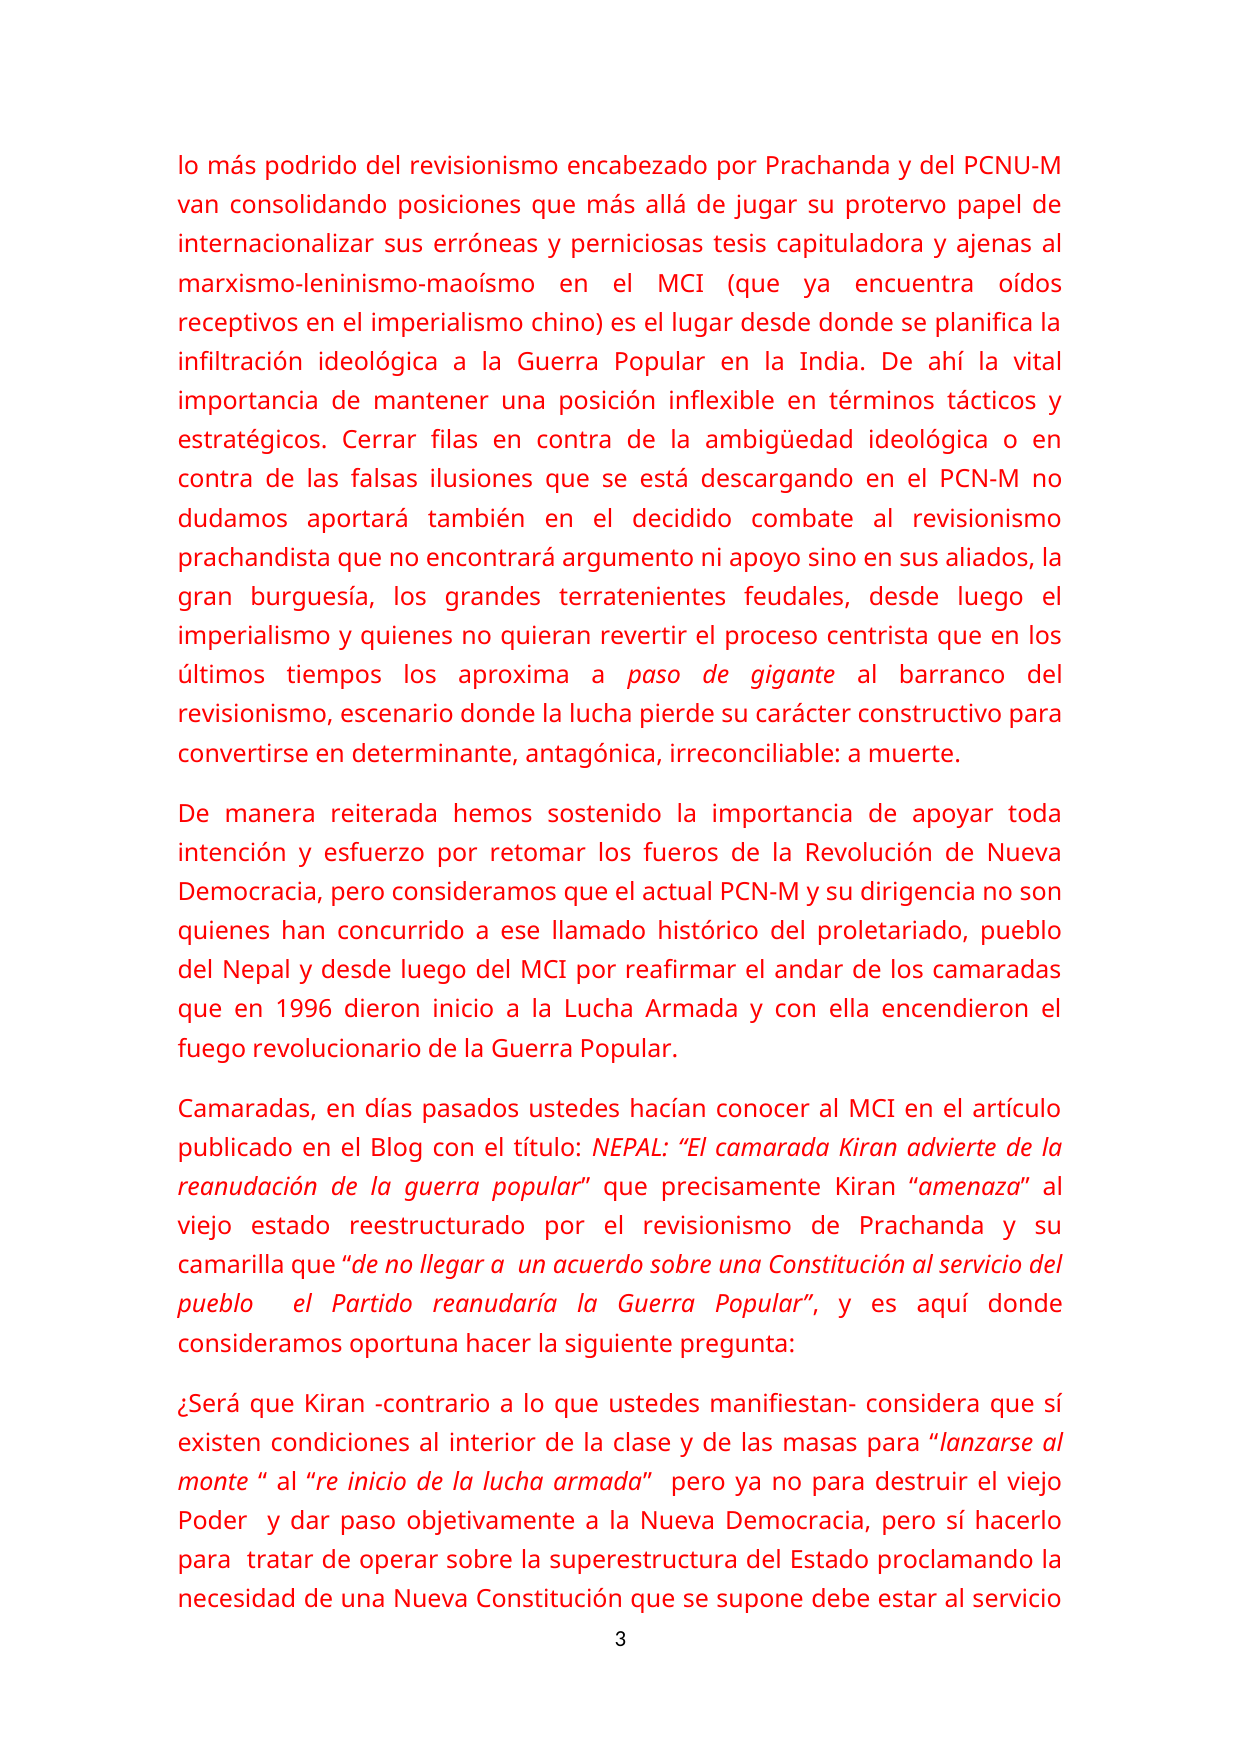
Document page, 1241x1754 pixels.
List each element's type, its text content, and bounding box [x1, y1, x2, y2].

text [177, 148, 1063, 769]
text Camaradas, en días pasados ustedes hacían conocer al MCI en el artículo publicado en el Blog con el título: NEPAL: “El camarada Kiran advierte de la reanudación de la guerra popular” que precisamente Kiran “amenaza” al viejo estado reestructurado por el revisionismo de Prachanda y su camarilla que “de no llegar a un acuerdo sobre una Constitución al servicio del pueblo el Partido reanudaría la Guerra Popular”, y es aquí donde consideramos oportuna hacer la siguiente pregunta: [177, 1090, 1063, 1359]
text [177, 1385, 1063, 1615]
text De manera reiterada hemos sostenido la importancia de apoyar toda intención y esfuerzo por retomar los fueros de la Revolución de Nueva Democracia, pero consideramos que el actual PCN-M y su dirigencia no son quienes han concurrido a ese llamado histórico del proletariado, pueblo del Nepal y desde luego del MCI por reafirmar el andar de los camaradas que en 1996 dieron inicio a la Lucha Armada y con ella encendieron el fuego revolucionario de la Guerra Popular. [177, 795, 1063, 1064]
